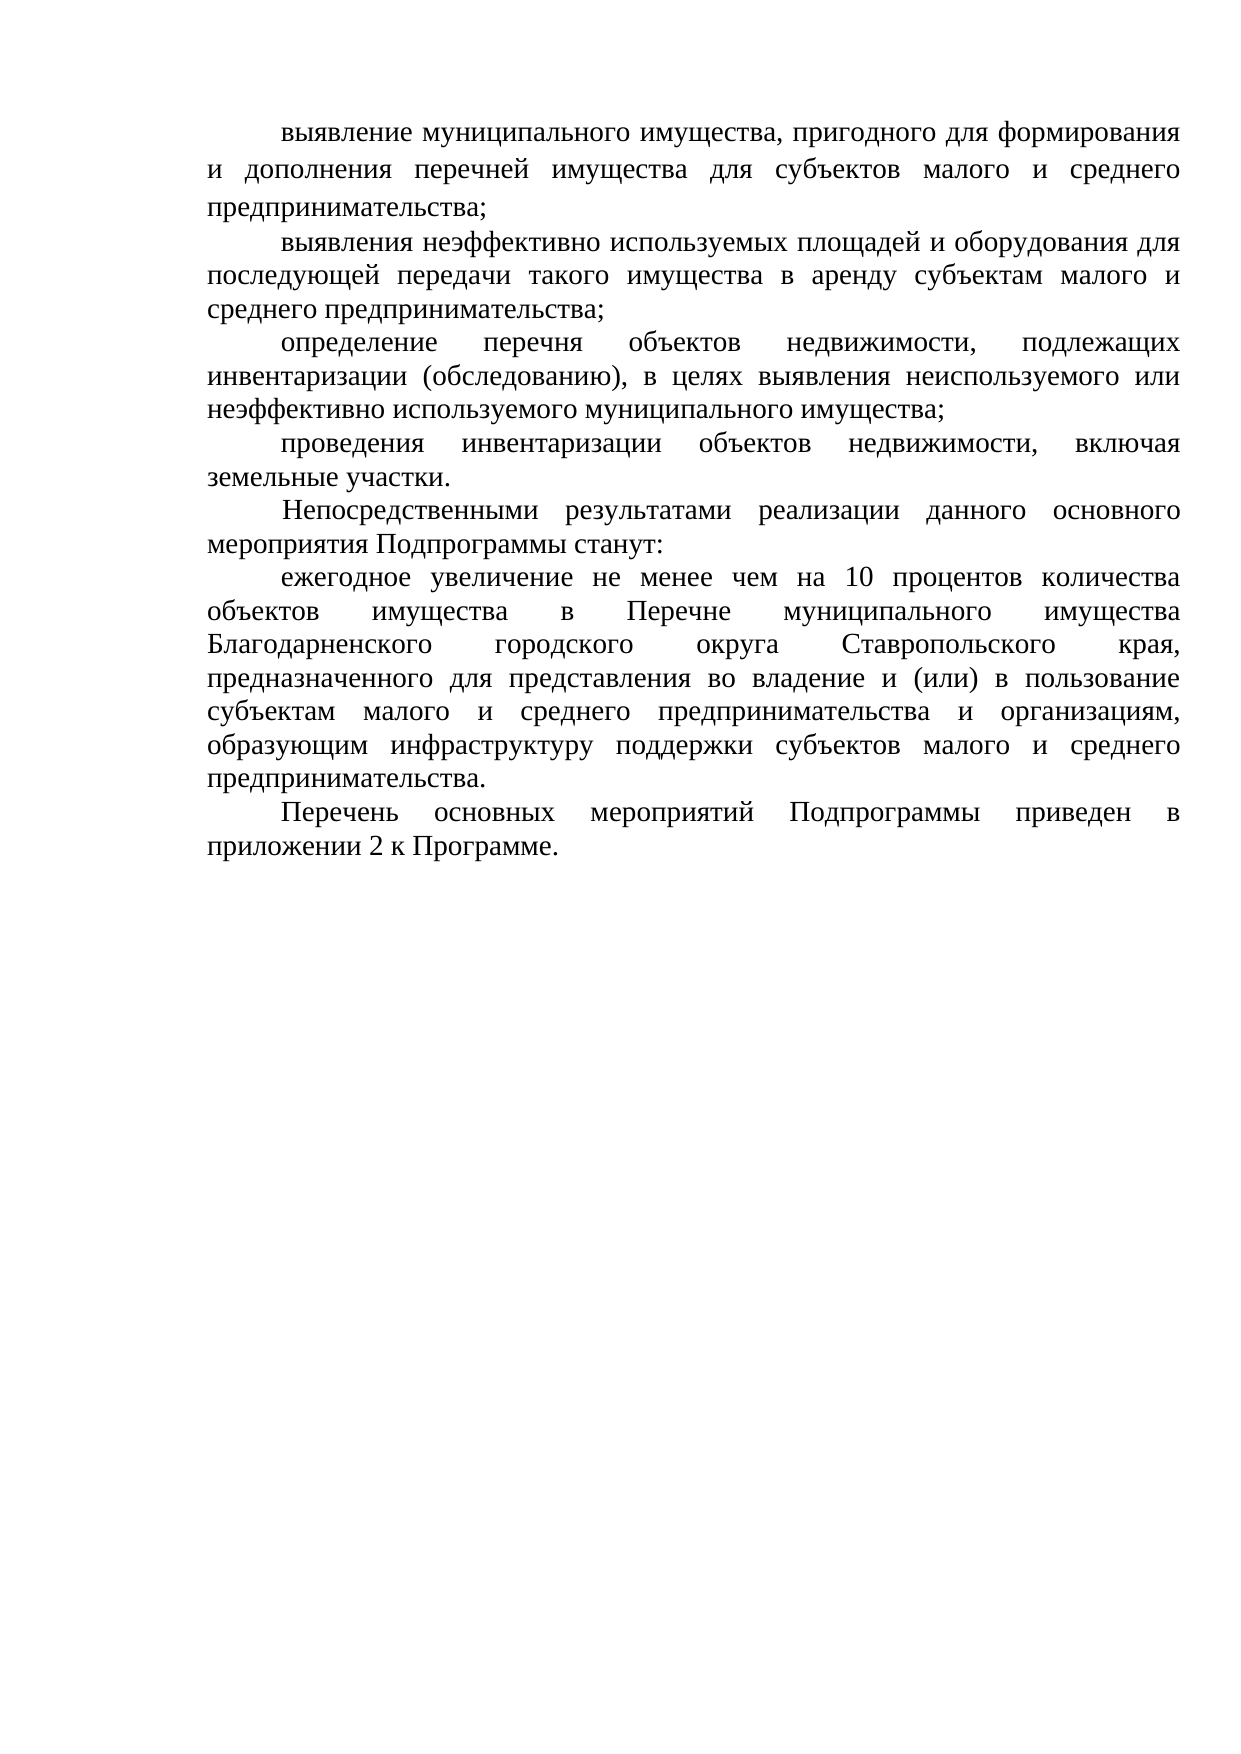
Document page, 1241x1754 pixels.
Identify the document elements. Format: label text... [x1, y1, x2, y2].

text Перечень основных мероприятий Подпрограммы приведен в приложении 2 к Программе. [207, 794, 1181, 861]
text выявления неэффективно используемых площадей и оборудования для последующей передачи такого имущества в аренду субъектам малого и среднего предпринимательства; [207, 224, 1181, 324]
text проведения инвентаризации объектов недвижимости, включая земельные участки. [207, 425, 1181, 492]
text определение перечня объектов недвижимости, подлежащих инвентаризации (обследованию), в целях выявления неиспользуемого или неэффективно используемого муниципального имущества; [207, 324, 1181, 425]
text Непосредственными результатами реализации данного основного мероприятия Подпрограммы станут: [207, 492, 1181, 559]
text ежегодное увеличение не менее чем на 10 процентов количества объектов имущества в Перечне муниципального имущества Благодарненского городского округа Ставропольского края, предназначенного для представления во владение и (или) в пользование субъектам малого и среднего предпринимательства и организациям, образующим инфраструктуру поддержки субъектов малого и среднего предпринимательства. [207, 559, 1181, 794]
text выявление муниципального имущества, пригодного для формирования и дополнения перечней имущества для субъектов малого и среднего предпринимательства; [207, 111, 1181, 224]
